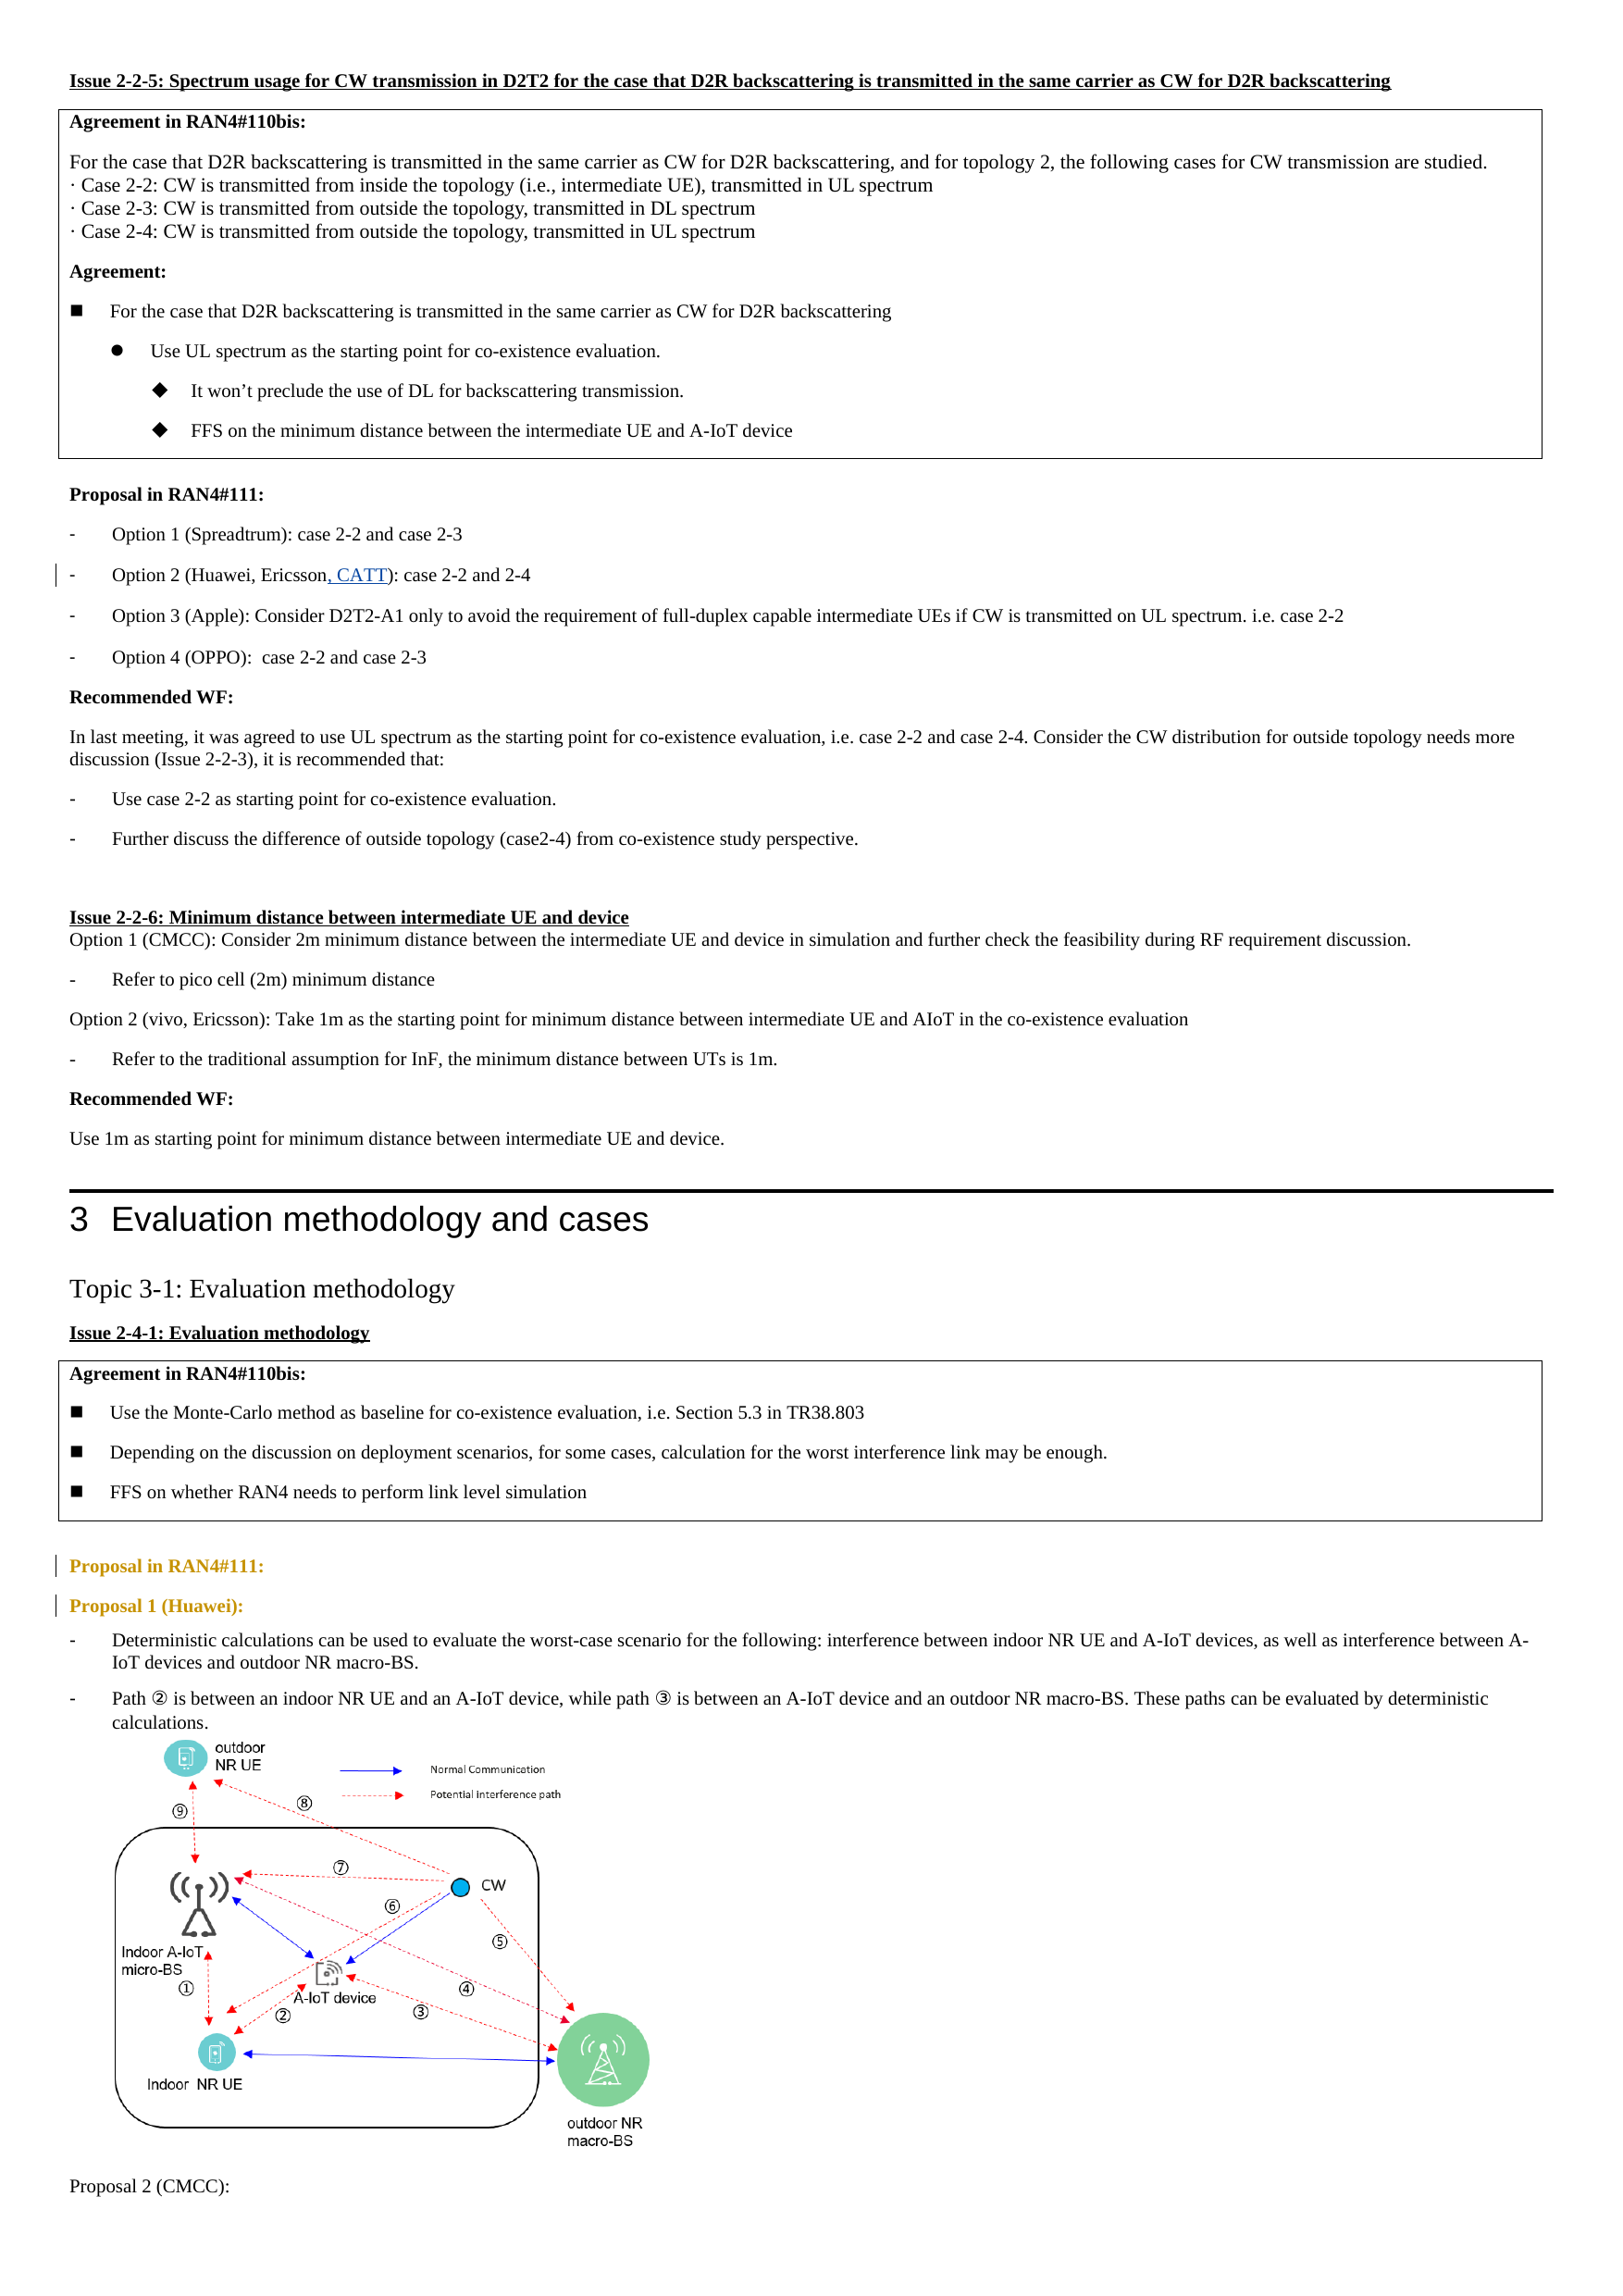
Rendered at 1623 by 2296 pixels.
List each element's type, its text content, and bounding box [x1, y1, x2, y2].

subtitle Evaluation methodology and cases [69, 1193, 1554, 1238]
list Option 2 (Huawei, Ericsson): case 2-2 and 2-4 [69, 563, 1554, 587]
list Use case 2-2 as starting point for co-existence evaluation. [69, 788, 1554, 810]
list Deterministic calculations can be used to evaluate the worst-case scenario for the following: interference between indoor NR UE and A-IoT devices, as well as interference between A-IoT devices and outdoor NR macro-BS. [69, 1629, 1554, 1673]
text Issue 2-4-1: Evaluation methodology [69, 1322, 1554, 1344]
text Option 2 (vivo, Ericsson): Take 1m as the starting point for minimum distance between intermediate UE and AIoT in the co-existence evaluation [69, 1008, 1554, 1030]
text Proposal 2 (CMCC): [69, 2174, 1554, 2197]
text Use 1m as starting point for minimum distance between intermediate UE and device. [69, 1126, 1554, 1149]
text Issue 2-2-6: Minimum distance between intermediate UE and device [69, 906, 1554, 928]
table_header Agreement in RAN4#110bis: For the case that D2R backscattering is transmitted in the same carrier as CW for D2R backscattering, and for topology 2, the following cases for CW transmission are studied. · Case 2-2: CW is transmitted from inside the topology (i.e., intermediate UE), transmitted in UL spectrum · Case 2-3: CW is transmitted from outside the topology, transmitted in DL spectrum · Case 2-4: CW is transmitted from outside the topology, transmitted in UL spectrum Agreement: For the case that D2R backscattering is transmitted in the same carrier as CW for D2R backscattering Use UL spectrum as the starting point for co-existence evaluation. It won’t preclude the use of DL for backscattering transmission. FFS on the minimum distance between the intermediate UE and A-IoT device [59, 110, 1542, 458]
text In last meeting, it was agreed to use UL spectrum as the starting point for co-existence evaluation, i.e. case 2-2 and case 2-4. Consider the CW distribution for outside topology needs more discussion (Issue 2-2-3), it is recommended that: [69, 726, 1554, 770]
list Option 4 (OPPO): case 2-2 and case 2-3 [69, 645, 1554, 668]
list Option 3 (Apple): Consider D2T2-A1 only to avoid the requirement of full-duplex capable intermediate UEs if CW is transmitted on UL spectrum. i.e. case 2-2 [69, 604, 1554, 627]
subtitle Topic 3-1: Evaluation methodology [69, 1272, 1554, 1304]
text Option 1 (CMCC): Consider 2m minimum distance between the intermediate UE and device in simulation and further check the feasibility during RF requirement discussion. [69, 928, 1554, 950]
list Refer to the traditional assumption for InF, the minimum distance between UTs is 1m. [69, 1048, 1554, 1070]
text Issue 2-2-5: Spectrum usage for CW transmission in D2T2 for the case that D2R backscattering is transmitted in the same carrier as CW for D2R backscattering [69, 69, 1554, 92]
text Proposal in RAN4#111: [69, 1555, 1554, 1577]
list Further discuss the difference of outside topology (case2-4) from co-existence study perspective. [69, 827, 1554, 850]
text Recommended WF: [69, 1087, 1554, 1110]
text Recommended WF: [69, 686, 1554, 708]
list Refer to pico cell (2m) minimum distance [69, 968, 1554, 990]
text Proposal 1 (Huawei): [69, 1595, 1554, 1617]
text Proposal in RAN4#111: [69, 483, 1554, 505]
table_header Agreement in RAN4#110bis: Use the Monte-Carlo method as baseline for co-existence evaluation, i.e. Section 5.3 in TR38.803 Depending on the discussion on deployment scenarios, for some cases, calculation for the worst interference link may be enough. FFS on whether RAN4 needs to perform link level simulation [59, 1361, 1542, 1520]
picture [111, 1732, 659, 2163]
list Option 1 (Spreadtrum): case 2-2 and case 2-3 [69, 522, 1554, 546]
